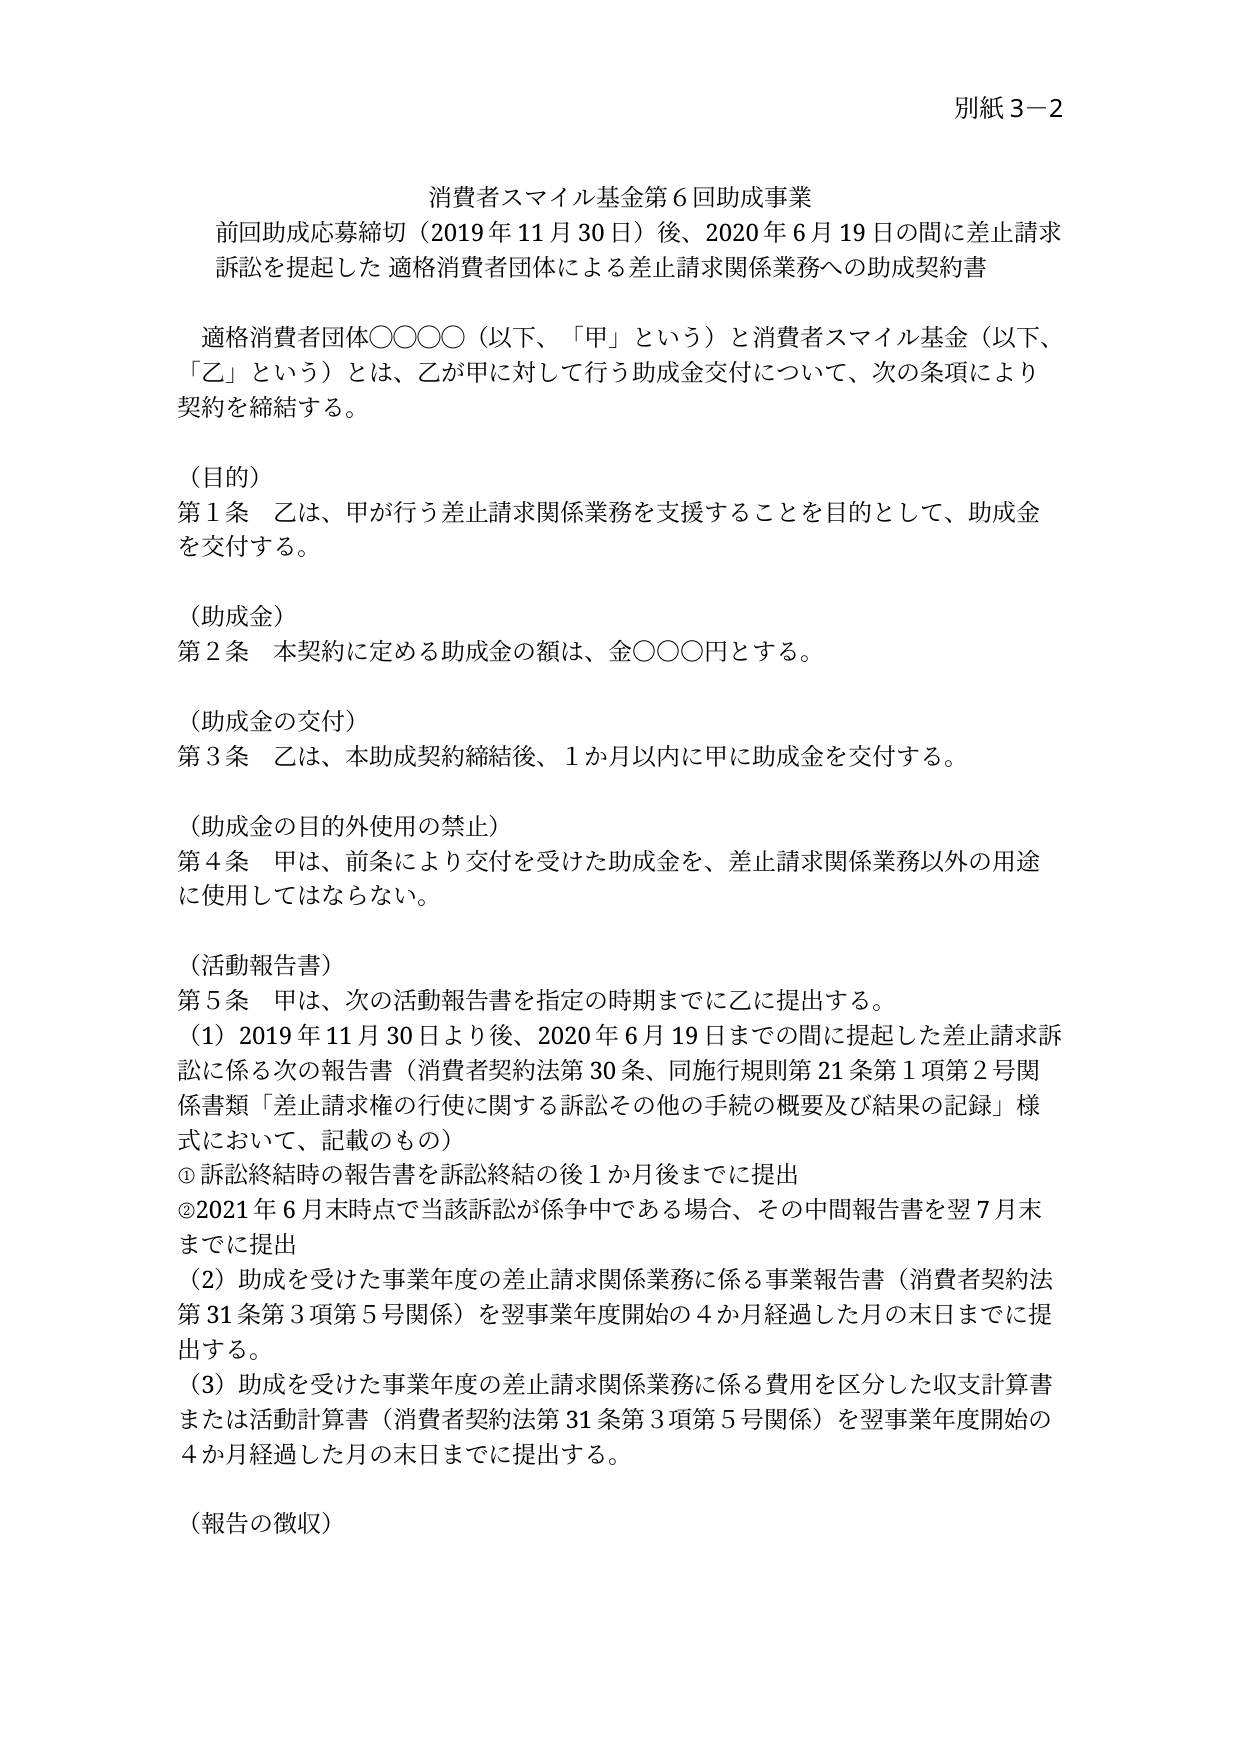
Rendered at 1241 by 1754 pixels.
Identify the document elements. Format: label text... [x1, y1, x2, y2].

text （2）助成を受けた事業年度の差止請求関係業務に係る事業報告書（消費者契約法第31条第３項第５号関係）を翌事業年度開始の４か月経過した月の末日までに提出する。 [177, 1261, 1063, 1366]
text 第４条 甲は、前条により交付を受けた助成金を、差止請求関係業務以外の用途に使用してはならない。 [177, 842, 1063, 912]
text （3）助成を受けた事業年度の差止請求関係業務に係る費用を区分した収支計算書または活動計算書（消費者契約法第31条第３項第５号関係）を翌事業年度開始の４か月経過した月の末日までに提出する。 [177, 1366, 1063, 1470]
text （助成金の交付） [177, 702, 1063, 737]
text ②2021年6月末時点で当該訴訟が係争中である場合、その中間報告書を翌7月末までに提出 [177, 1191, 1063, 1261]
text 第５条 甲は、次の活動報告書を指定の時期までに乙に提出する。 [177, 982, 1063, 1017]
text 第３条 乙は、本助成契約締結後、１か月以内に甲に助成金を交付する。 [177, 737, 1063, 772]
text 適格消費者団体◯◯◯◯（以下、「甲」という）と消費者スマイル基金（以下、「乙」という）とは、乙が甲に対して行う助成金交付について、次の条項により契約を締結する。 [177, 319, 1063, 423]
text （1）2019年11月30日より後、2020年6月19日までの間に提起した差止請求訴訟に係る次の報告書（消費者契約法第30条、同施行規則第21条第１項第２号関係書類「差止請求権の行使に関する訴訟その他の手続の概要及び結果の記録」様式において、記載のもの） [177, 1017, 1063, 1156]
text （活動報告書） [177, 947, 1063, 982]
text 前回助成応募締切（2019年11月30日）後、2020年6月19日の間に差止請求訴訟を提起した 適格消費者団体による差止請求関係業務への助成契約書 [215, 214, 1063, 284]
text （目的） [177, 458, 1063, 493]
text （助成金の目的外使用の禁止） [177, 807, 1063, 842]
text 消費者スマイル基金第６回助成事業 [177, 179, 1063, 214]
text ①訴訟終結時の報告書を訴訟終結の後１か月後までに提出 [177, 1156, 1063, 1191]
text 第１条 乙は、甲が行う差止請求関係業務を支援することを目的として、助成金を交付する。 [177, 493, 1063, 563]
text （助成金） [177, 598, 1063, 633]
text （報告の徴収） [177, 1505, 1063, 1540]
text 第２条 本契約に定める助成金の額は、金〇〇〇円とする。 [177, 633, 1063, 668]
